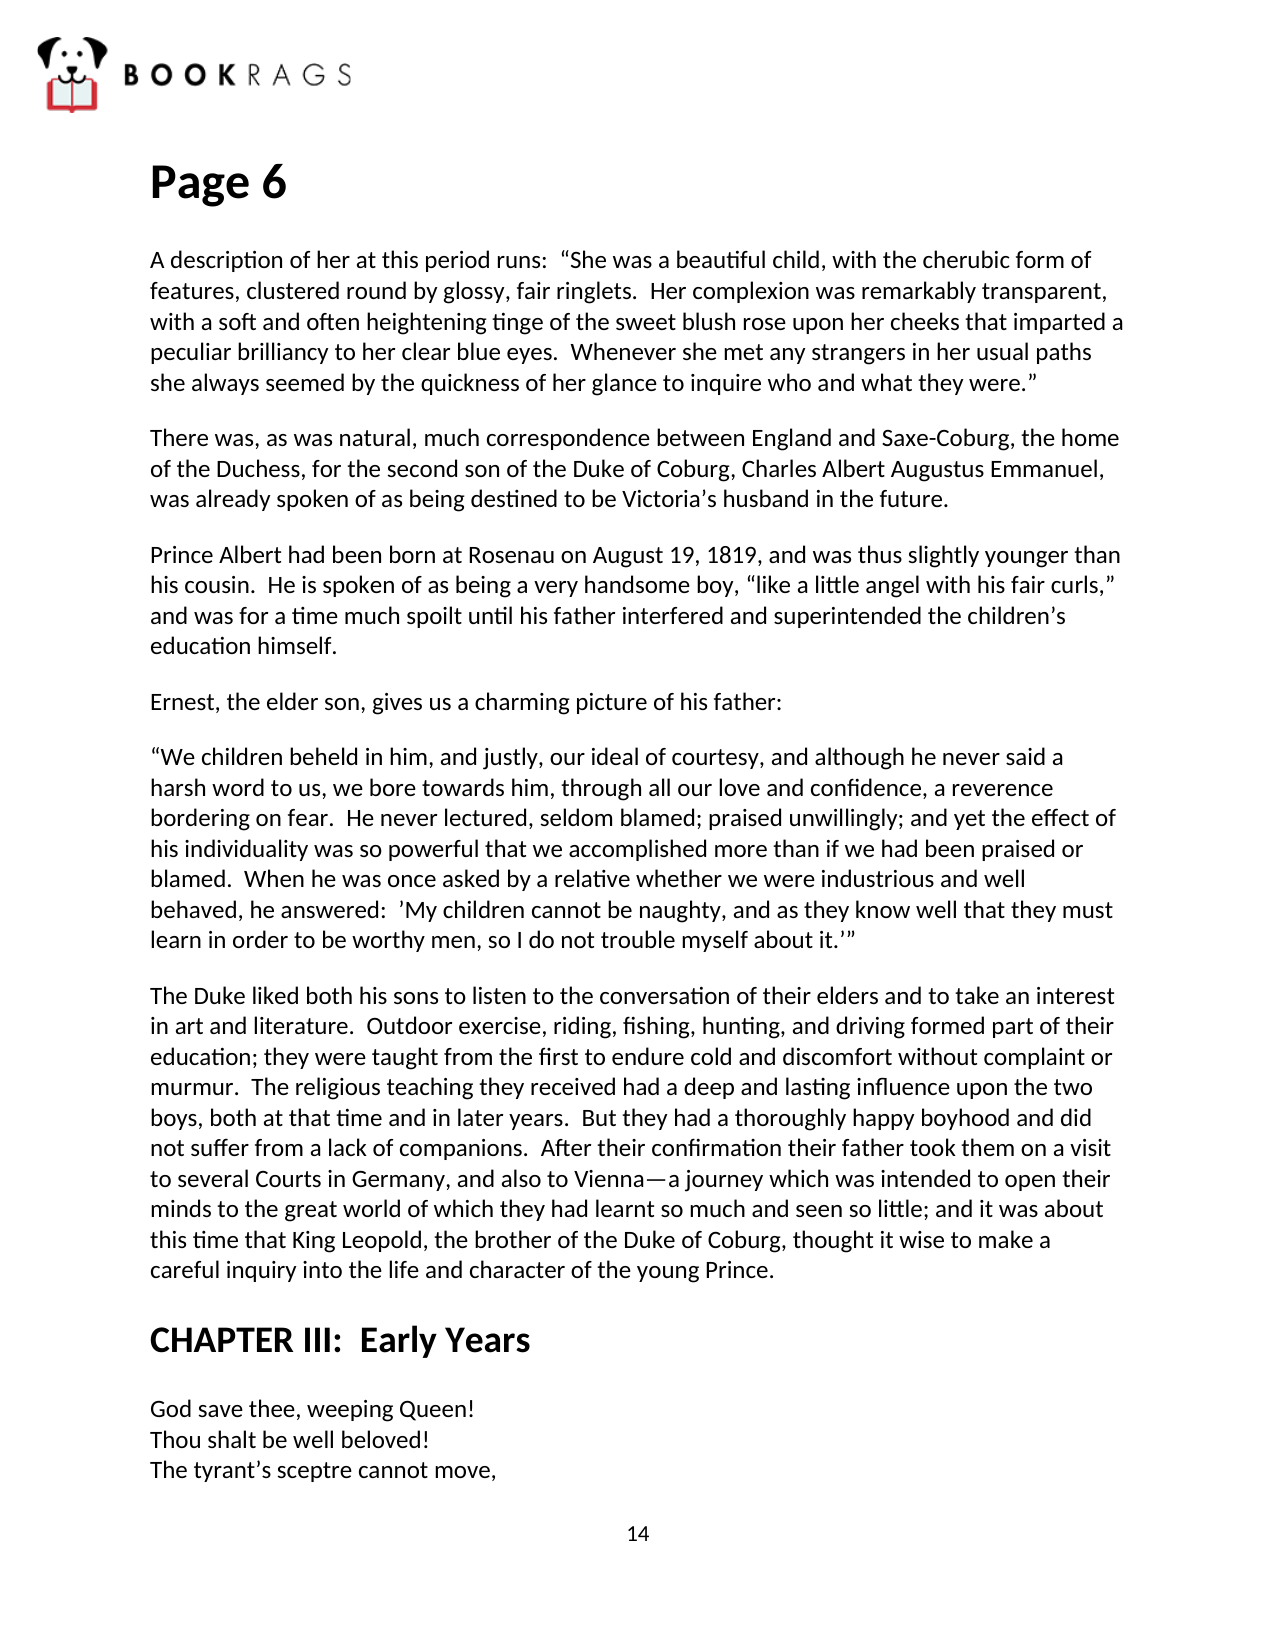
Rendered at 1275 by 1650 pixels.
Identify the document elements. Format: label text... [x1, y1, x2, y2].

text Ernest, the elder son, gives us a charming picture of his father: [150, 686, 1125, 716]
picture [37, 37, 351, 113]
text A description of her at this period runs: “She was a beautiful child, with the cherubic form of features, clustered round by glossy, fair ringlets. Her complexion was remarkably transparent, with a soft and often heightening tinge of the sweet blush rose upon her cheeks that imparted a peculiar brilliancy to her clear blue eyes. Whenever she met any strangers in her usual paths she always seemed by the quickness of her glance to inquire who and what they were.” [150, 244, 1125, 397]
text “We children beheld in him, and justly, our ideal of courtesy, and although he never said a harsh word to us, we bore towards him, through all our love and confidence, a reverence bordering on fear. He never lectured, seldom blamed; praised unwillingly; and yet the effect of his individuality was so powerful that we accomplished more than if we had been praised or blamed. When he was once asked by a relative whether we were industrious and well behaved, he answered: ’My children cannot be naughty, and as they know well that they must learn in order to be worthy men, so I do not trouble myself about it.’” [150, 741, 1125, 955]
text Page 6 [150, 150, 1125, 211]
text The Duke liked both his sons to listen to the conversation of their elders and to take an interest in art and literature. Outdoor exercise, riding, fishing, hunting, and driving formed part of their education; they were taught from the first to endure cold and discomfort without complaint or murmur. The religious teaching they received had a deep and lasting influence upon the two boys, both at that time and in later years. But they had a thoroughly happy boyhood and did not suffer from a lack of companions. After their confirmation their father took them on a visit to several Courts in Germany, and also to Vienna—­a journey which was intended to open their minds to the great world of which they had learnt so much and seen so little; and it was about this time that King Leopold, the brother of the Duke of Coburg, thought it wise to make a careful inquiry into the life and character of the young Prince. [150, 980, 1125, 1285]
text Prince Albert had been born at Rosenau on August 19, 1819, and was thus slightly younger than his cousin. He is spoken of as being a very handsome boy, “like a little angel with his fair curls,” and was for a time much spoilt until his father interfered and superintended the children’s education himself. [150, 539, 1125, 661]
text There was, as was natural, much correspondence between England and Saxe-Coburg, the home of the Duchess, for the second son of the Duke of Coburg, Charles Albert Augustus Emmanuel, was already spoken of as being destined to be Victoria’s husband in the future. [150, 422, 1125, 514]
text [150, 1393, 1125, 1485]
text CHAPTER III: Early Years [150, 1316, 1125, 1362]
